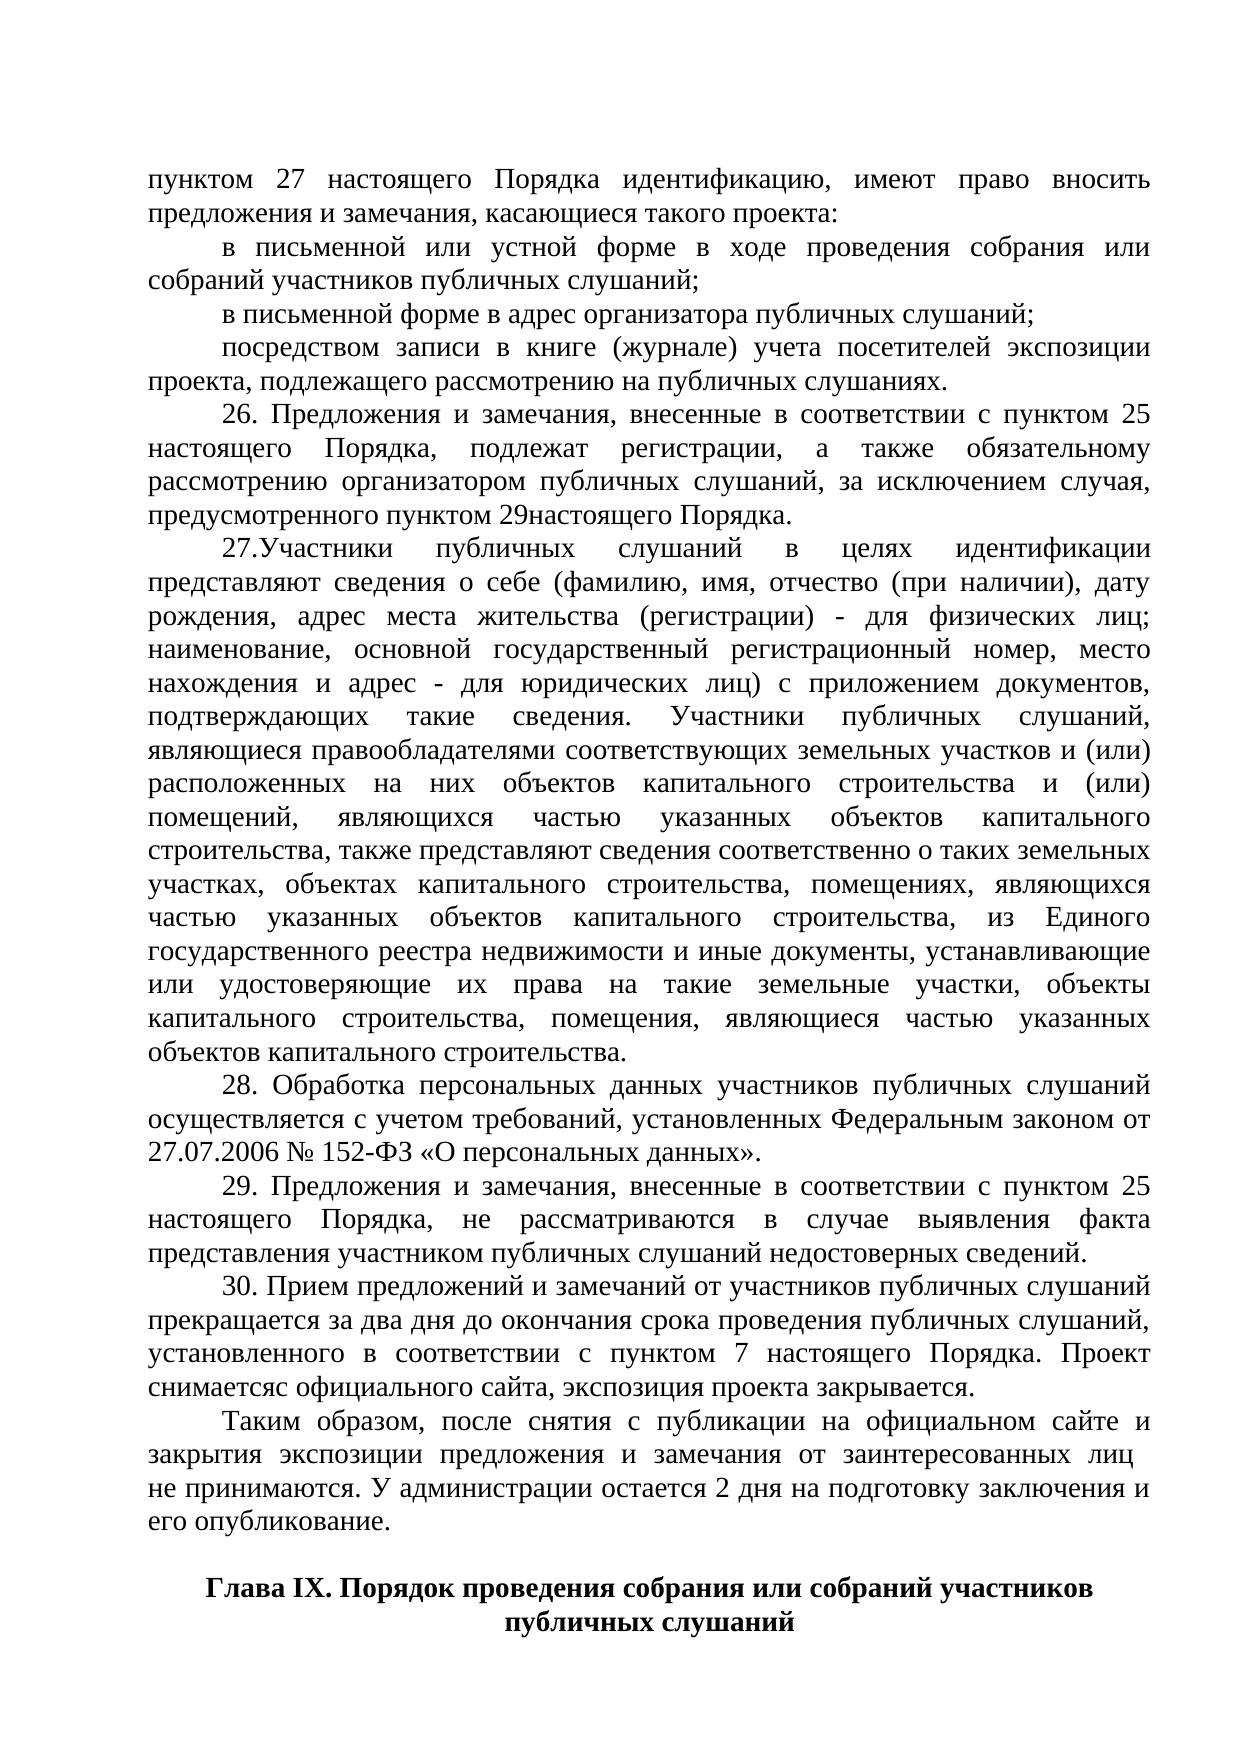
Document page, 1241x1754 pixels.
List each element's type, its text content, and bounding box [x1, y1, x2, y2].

text посредством записи в книге (журнале) учета посетителей экспозиции проекта, подлежащего рассмотрению на публичных слушаниях. [148, 329, 1152, 396]
text Глава IX. Порядок проведения собрания или собраний участников [148, 1570, 1152, 1604]
text публичных слушаний [148, 1604, 1152, 1637]
text 29. Предложения и замечания, внесенные в соответствии с пунктом 25 настоящего Порядка, не рассматриваются в случае выявления факта представления участником публичных слушаний недостоверных сведений. [148, 1168, 1152, 1268]
text 26. Предложения и замечания, внесенные в соответствии с пунктом 25 настоящего Порядка, подлежат регистрации, а также обязательному рассмотрению организатором публичных слушаний, за исключением случая, предусмотренного пунктом 29настоящего Порядка. [148, 396, 1152, 531]
text 27.Участники публичных слушаний в целях идентификации представляют сведения о себе (фамилию, имя, отчество (при наличии), дату рождения, адрес места жительства (регистрации) - для физических лиц; наименование, основной государственный регистрационный номер, место нахождения и адрес - для юридических лиц) с приложением документов, подтверждающих такие сведения. Участники публичных слушаний, являющиеся правообладателями соответствующих земельных участков и (или) расположенных на них объектов капитального строительства и (или) помещений, являющихся частью указанных объектов капитального строительства, также представляют сведения соответственно о таких земельных участках, объектах капитального строительства, помещениях, являющихся частью указанных объектов капитального строительства, из Единого государственного реестра недвижимости и иные документы, устанавливающие или удостоверяющие их права на такие земельные участки, объекты капитального строительства, помещения, являющиеся частью указанных объектов капитального строительства. [148, 531, 1152, 1067]
text Таким образом, после снятия с публикации на официальном сайте и закрытия экспозиции предложения и замечания от заинтересованных лиц не принимаются. У администрации остается 2 дня на подготовку заключения и его опубликование. [148, 1403, 1152, 1537]
text в письменной или устной форме в ходе проведения собрания или собраний участников публичных слушаний; [148, 229, 1152, 296]
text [148, 162, 1152, 229]
text в письменной форме в адрес организатора публичных слушаний; [148, 296, 1152, 329]
text 28. Обработка персональных данных участников публичных слушаний осуществляется с учетом требований, установленных Федеральным законом от 27.07.2006 № 152-ФЗ «О персональных данных». [148, 1067, 1152, 1168]
text 30. Прием предложений и замечаний от участников публичных слушаний прекращается за два дня до окончания срока проведения публичных слушаний, установленного в соответствии с пунктом 7 настоящего Порядка. Проект снимаетсяс официального сайта, экспозиция проекта закрывается. [148, 1268, 1152, 1403]
